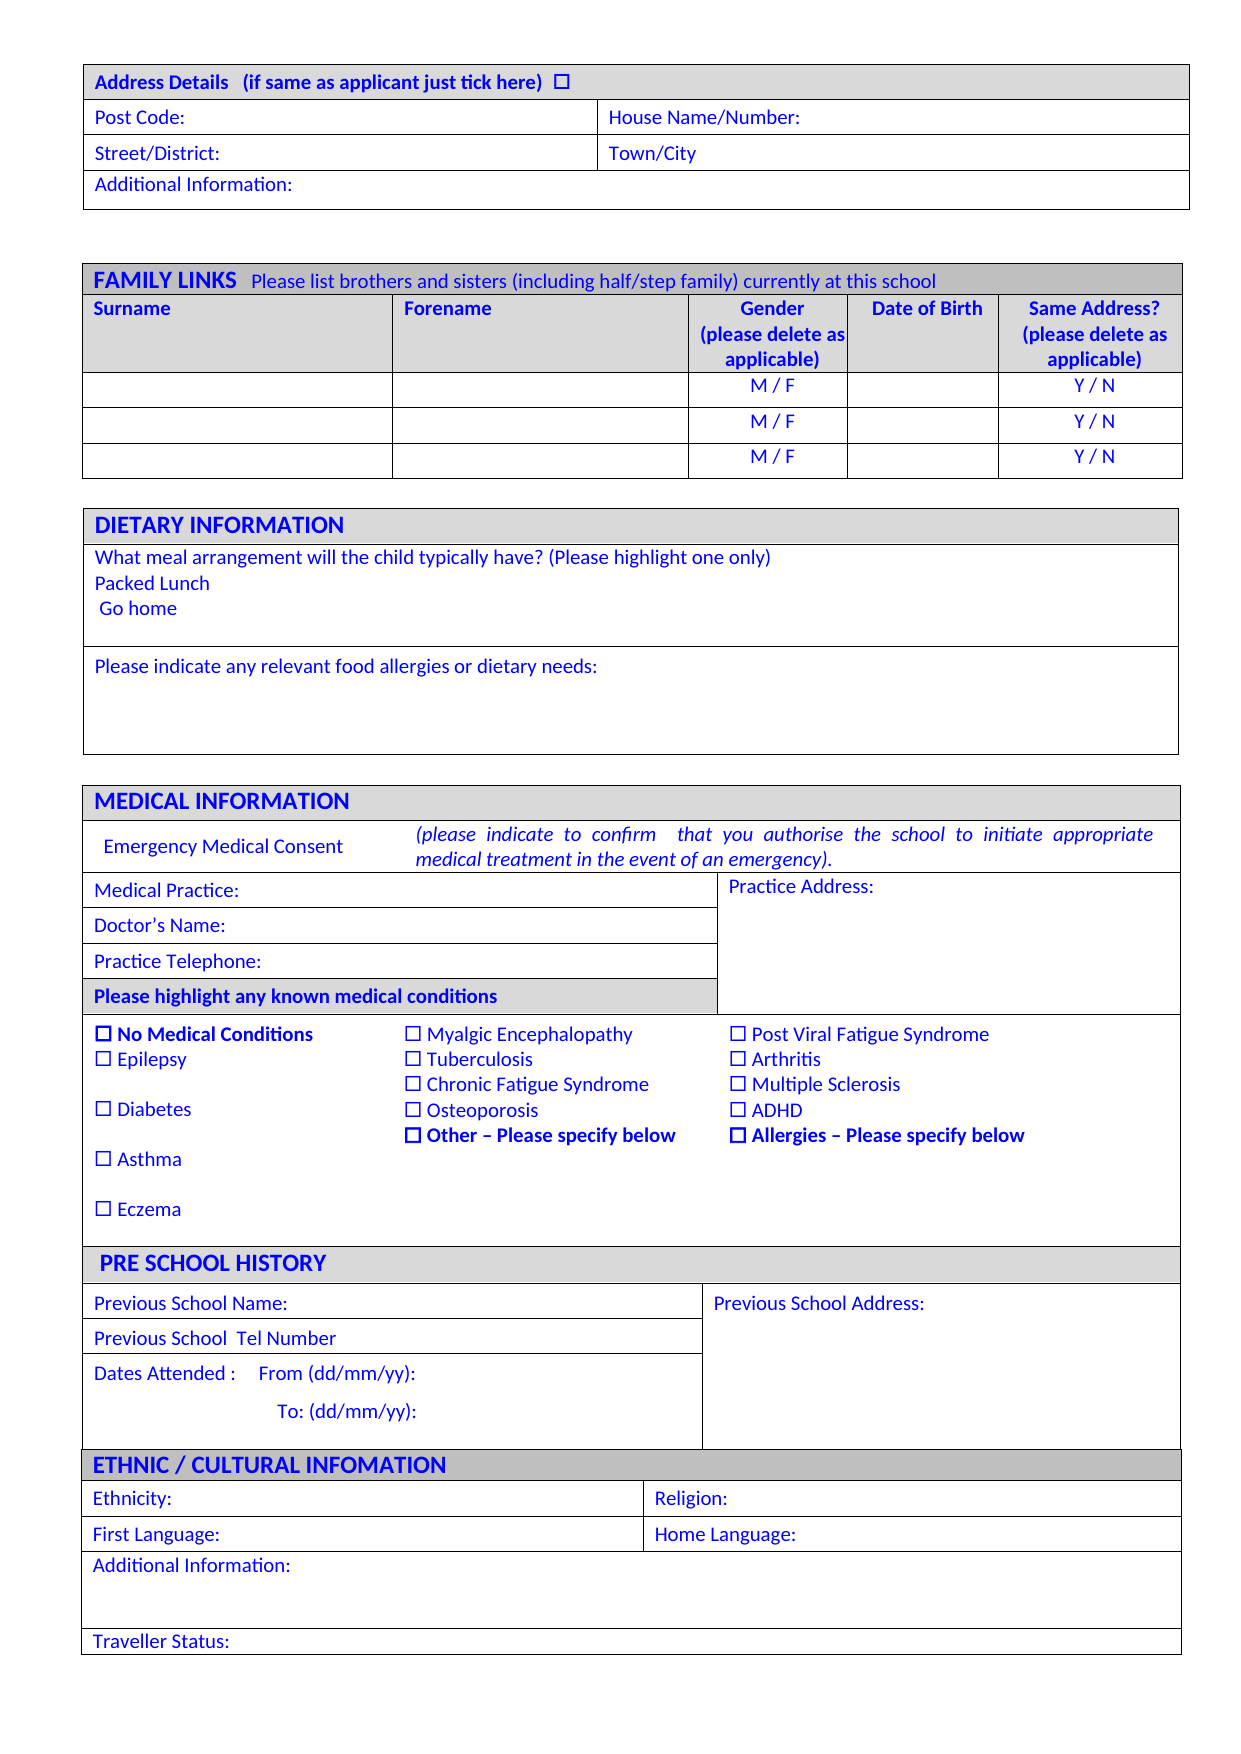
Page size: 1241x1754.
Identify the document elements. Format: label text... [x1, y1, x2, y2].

table_cell ETHNIC / CULTURAL INFOMATION [82, 1450, 1181, 1480]
table_cell Surname [83, 295, 392, 372]
table_cell What meal arrangement will the child typically have? (Please highlight one only) Packed Lunch Go home [84, 545, 1178, 646]
table_cell [848, 373, 998, 407]
table_cell Practice Address: [718, 873, 1180, 1013]
table_cell Please indicate any relevant food allergies or dietary needs: [84, 647, 1178, 754]
table_cell [83, 408, 392, 442]
table_cell Ethnicity: [82, 1481, 643, 1516]
table_cell Same Address? (please delete as applicable) [999, 295, 1182, 372]
table_cell Previous School Name: [83, 1284, 702, 1318]
table_cell Forename [393, 295, 688, 372]
table_cell Post Code: [84, 100, 597, 134]
table_cell Post Viral Fatigue Syndrome Arthritis Multiple Sclerosis ADHD Allergies – Please specify below [717, 1015, 1180, 1246]
table_cell No Medical Conditions Epilepsy Diabetes Asthma Eczema [83, 1015, 392, 1246]
table_cell [848, 444, 998, 478]
table_cell Additional Information: [82, 1552, 1181, 1627]
table_cell Y / N [999, 373, 1182, 407]
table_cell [82, 1629, 1181, 1654]
table_cell M / F [689, 444, 847, 478]
table_cell Town/City [598, 135, 1189, 170]
table_cell Y / N [999, 408, 1182, 442]
table_cell [393, 408, 688, 442]
table_header DIETARY INFORMATION [84, 509, 1178, 543]
table_cell Home Language: [644, 1517, 1181, 1551]
table_cell M / F [689, 408, 847, 442]
table_cell Emergency Medical Consent [83, 821, 404, 872]
table_cell Additional Information: [84, 171, 1189, 209]
table_cell [83, 373, 392, 407]
table_cell Previous School Tel Number [83, 1319, 702, 1353]
table_header FAMILY LINKS Please list brothers and sisters (including half/step family) currently at this school [83, 264, 1182, 294]
table_cell Y / N [999, 444, 1182, 478]
table_cell Date of Birth [848, 295, 998, 372]
table_cell [393, 373, 688, 407]
table_cell Please highlight any known medical conditions [83, 979, 717, 1013]
table_cell Religion: [644, 1481, 1181, 1516]
table_cell [393, 444, 688, 478]
table_cell (please indicate to confirm that you authorise the school to initiate appropriate medical treatment in the event of an emergency). [404, 821, 1180, 872]
table_cell Medical Practice: [83, 873, 717, 907]
table_cell First Language: [82, 1517, 643, 1551]
table_cell Dates Attended : From (dd/mm/yy): To: (dd/mm/yy): [83, 1354, 702, 1448]
table_header MEDICAL INFORMATION [83, 786, 1180, 820]
table_cell Address Details (if same as applicant just tick here) [84, 65, 1189, 99]
table_cell Gender (please delete as applicable) [689, 295, 847, 372]
table_cell House Name/Number: [598, 100, 1189, 134]
table_cell Street/District: [84, 135, 597, 170]
table_cell Myalgic Encephalopathy Tuberculosis Chronic Fatigue Syndrome Osteoporosis Other – Please specify below [392, 1015, 717, 1246]
table_cell M / F [689, 373, 847, 407]
table_cell Previous School Address: [703, 1284, 1180, 1448]
table_cell Doctor’s Name: [83, 908, 717, 943]
table_cell [848, 408, 998, 442]
table_cell Practice Telephone: [83, 944, 717, 978]
table_cell PRE SCHOOL HISTORY [83, 1247, 1180, 1282]
table_cell [83, 444, 392, 478]
